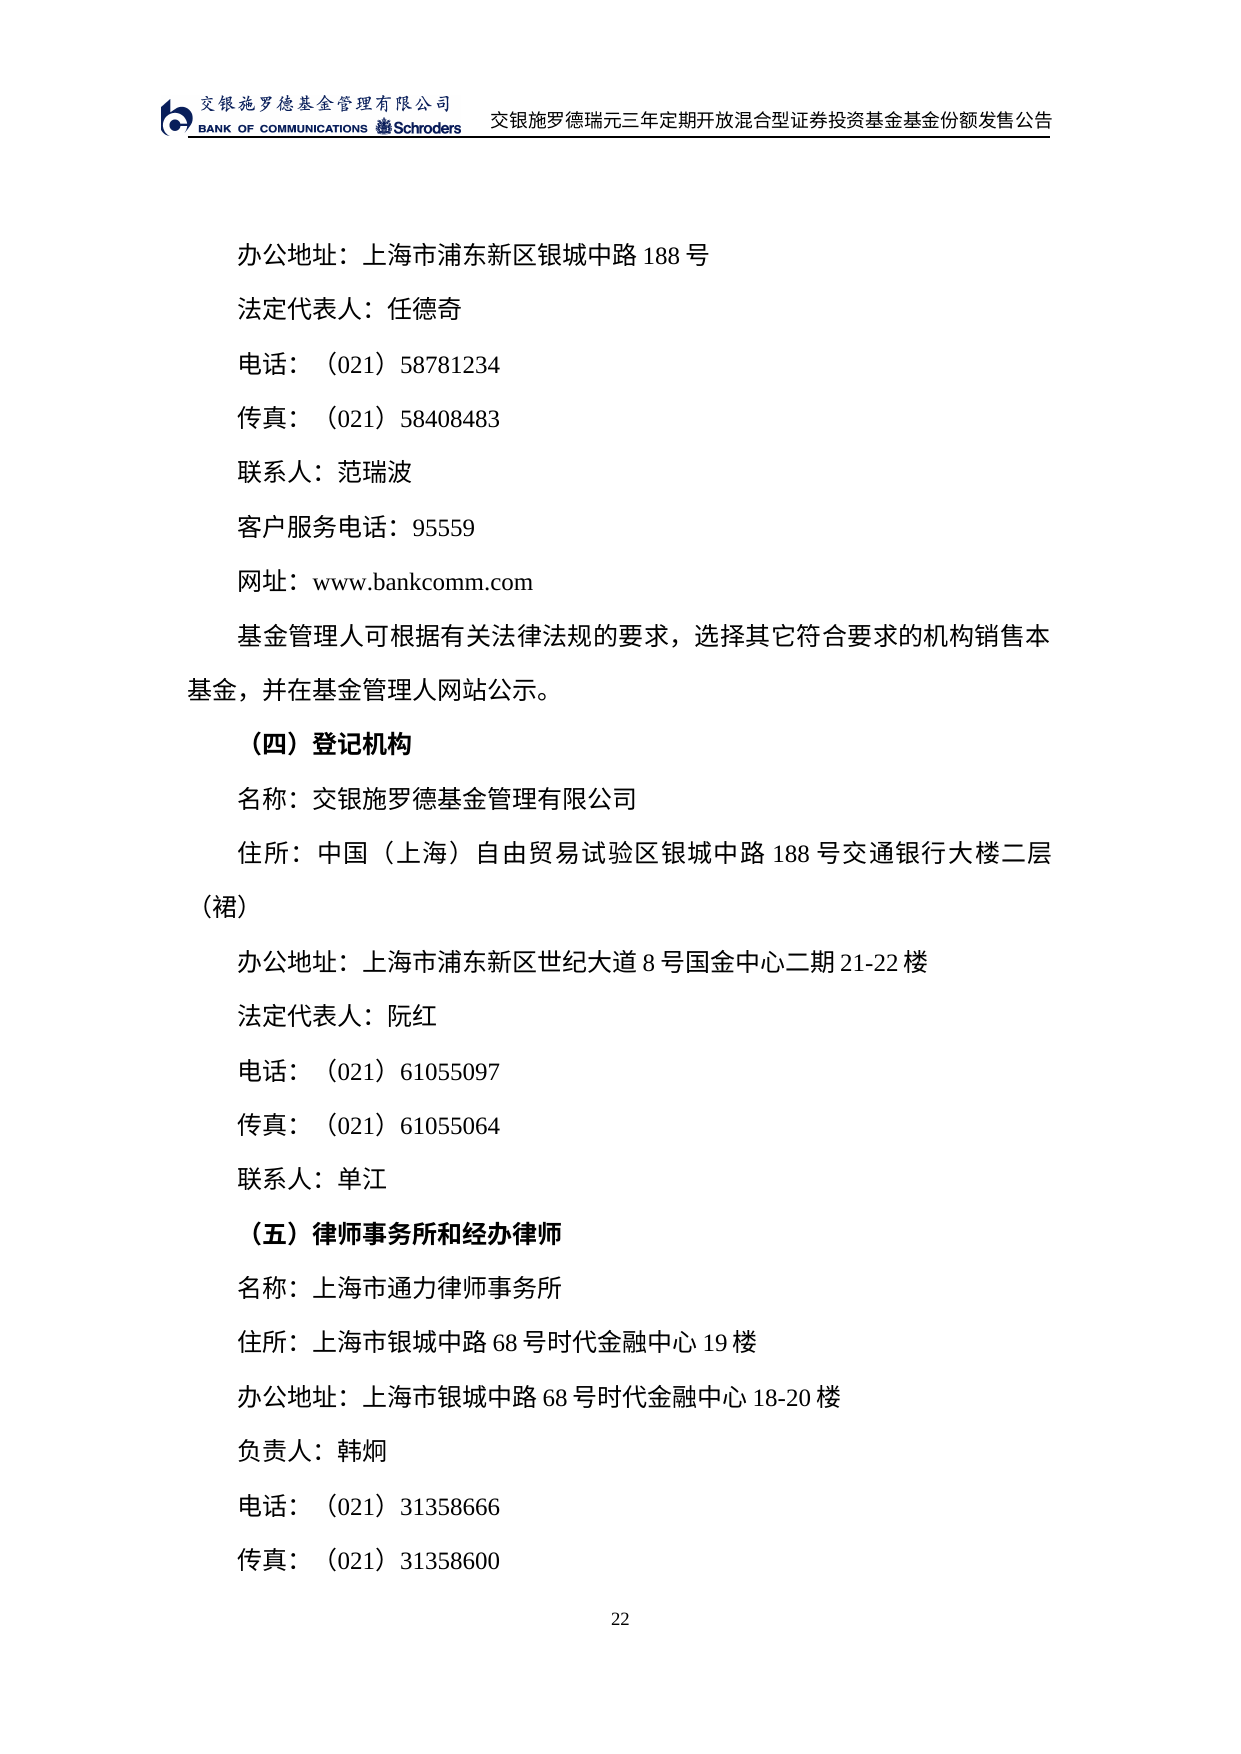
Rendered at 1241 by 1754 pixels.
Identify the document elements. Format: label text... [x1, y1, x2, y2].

text 住所：中国（上海）自由贸易试验区银城中路188号交通银行大楼二层（裙） [187, 833, 1053, 924]
text 客户服务电话：95559 [187, 507, 1053, 543]
text 网址：www.bankcomm.com [187, 562, 1053, 598]
picture [161, 95, 461, 136]
text 法定代表人：阮红 [187, 997, 1053, 1033]
text 办公地址：上海市浦东新区银城中路188号 [187, 235, 1053, 272]
text 负责人：韩炯 [187, 1432, 1053, 1468]
text 电话：（021）31358666 [187, 1486, 1053, 1522]
text 传真：（021）61055064 [187, 1105, 1053, 1142]
text 联系人：范瑞波 [187, 453, 1053, 489]
text 法定代表人：任德奇 [187, 290, 1053, 326]
text 传真：（021）31358600 [187, 1540, 1053, 1577]
text 传真：（021）58408483 [187, 398, 1053, 435]
text 名称：上海市通力律师事务所 [187, 1268, 1053, 1305]
text 电话：（021）61055097 [187, 1051, 1053, 1087]
text （五）律师事务所和经办律师 [187, 1214, 1053, 1250]
text 住所：上海市银城中路68号时代金融中心19楼 [187, 1323, 1053, 1359]
text 基金管理人可根据有关法律法规的要求，选择其它符合要求的机构销售本基金，并在基金管理人网站公示。 [187, 616, 1053, 707]
text 办公地址：上海市浦东新区世纪大道8号国金中心二期21-22楼 [187, 942, 1053, 978]
text （四）登记机构 [187, 725, 1053, 761]
text 电话：（021）58781234 [187, 344, 1053, 380]
text 办公地址：上海市银城中路68号时代金融中心18-20楼 [187, 1377, 1053, 1413]
text 联系人：单江 [187, 1160, 1053, 1196]
text 名称：交银施罗德基金管理有限公司 [187, 779, 1053, 815]
